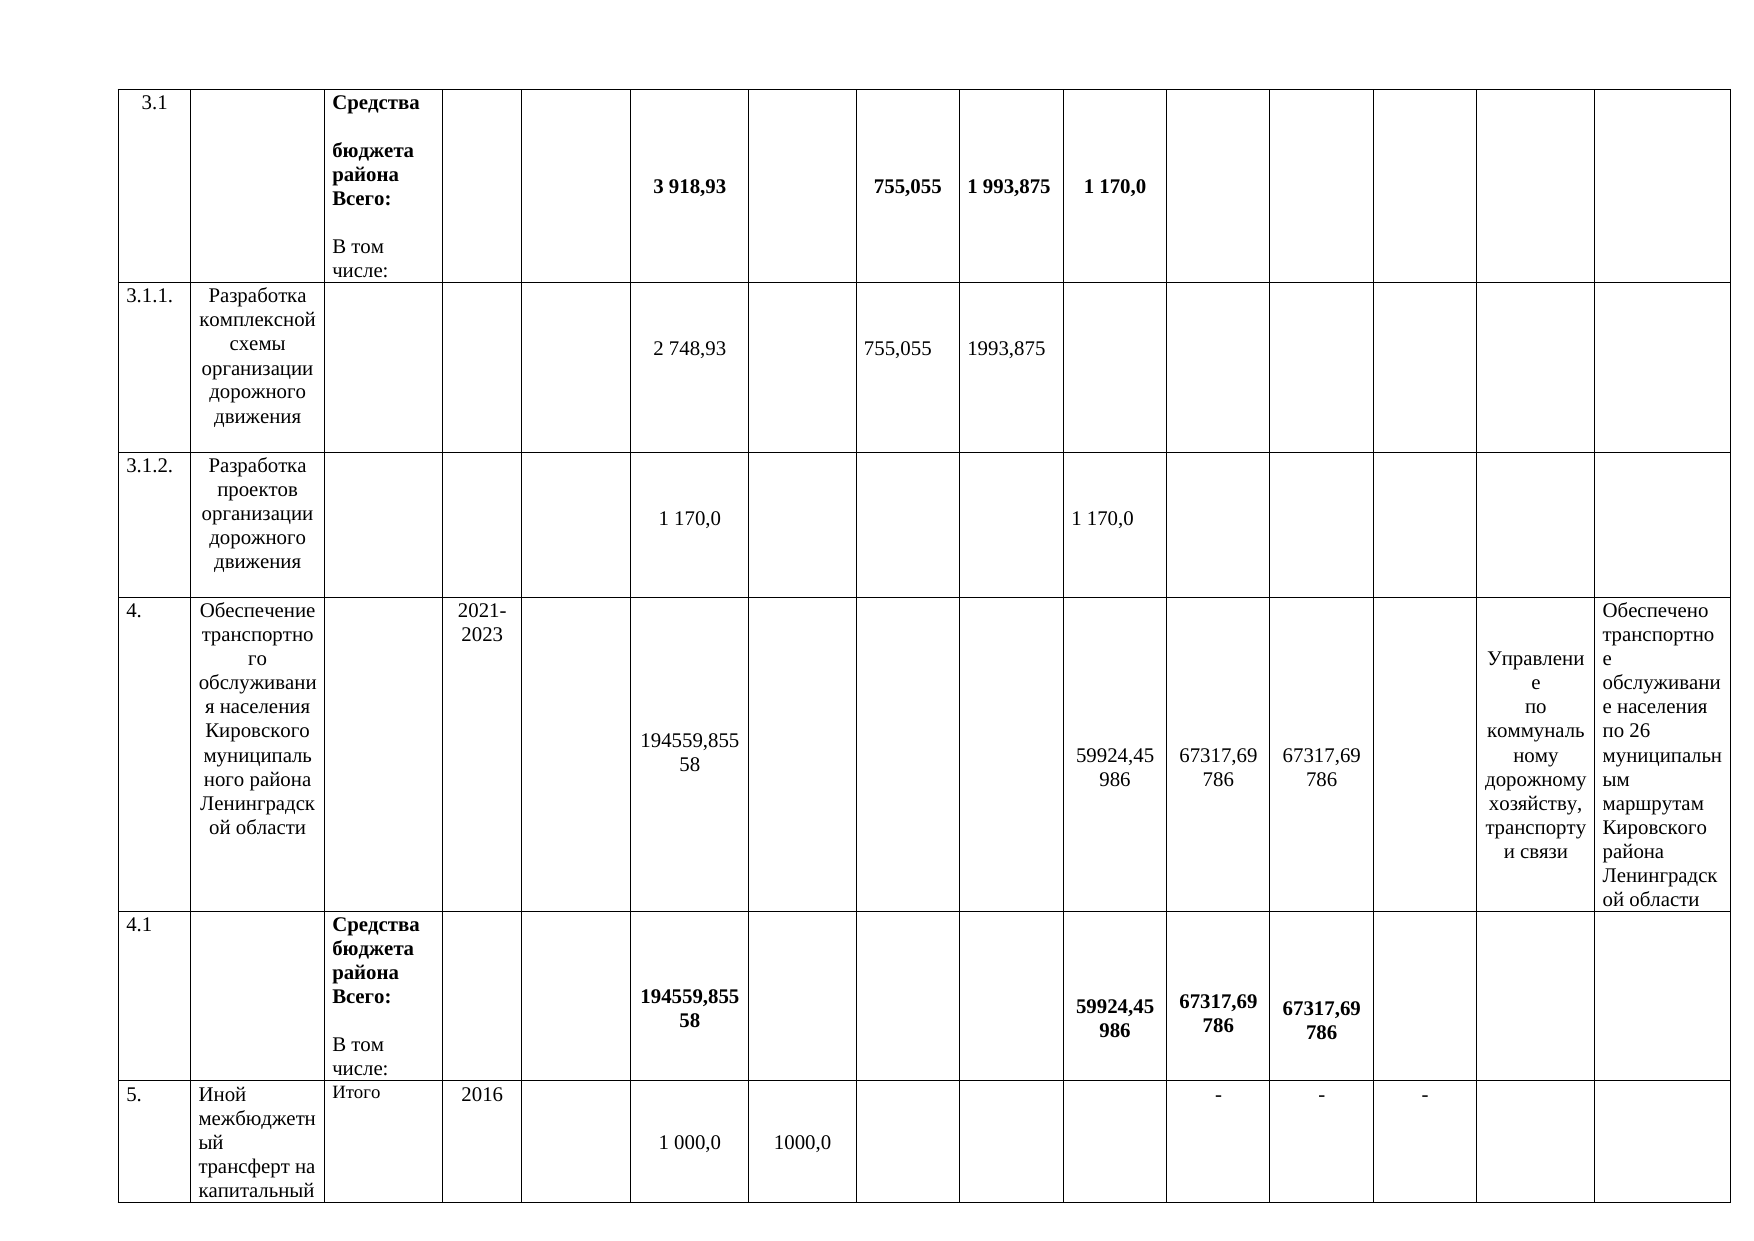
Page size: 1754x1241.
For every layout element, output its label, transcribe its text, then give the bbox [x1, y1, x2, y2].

table_cell [960, 1081, 1063, 1202]
table_cell Итого в том числе: [325, 1081, 442, 1202]
table_cell [749, 912, 856, 1080]
table_cell [1477, 283, 1594, 452]
table_cell [857, 598, 959, 911]
table_cell [191, 90, 324, 282]
table_cell [1167, 90, 1269, 282]
table_cell 59924,45986 [1064, 598, 1166, 911]
table_cell [857, 1081, 959, 1202]
table_cell [325, 283, 442, 452]
table_cell 5. [119, 1081, 190, 1202]
table_cell [1064, 283, 1166, 452]
table_cell [1270, 453, 1373, 597]
table_cell [1595, 453, 1730, 597]
table_cell [1374, 453, 1476, 597]
table_cell 67317,69786 [1270, 912, 1373, 1080]
table_cell Управление по коммунальному дорожному хозяйству, транспорту и связи [1477, 598, 1594, 911]
table_cell 4. [119, 598, 190, 911]
table_cell 1 993,875 [960, 90, 1063, 282]
table_cell 3 918,93 [631, 90, 748, 282]
table_cell [857, 453, 959, 597]
table_cell [522, 453, 630, 597]
table_cell 59924,45986 [1064, 912, 1166, 1080]
table_cell 1 000,0 [631, 1081, 748, 1202]
table_cell 1 170,0 [1064, 453, 1166, 597]
table_cell 67317,69786 [1270, 598, 1373, 911]
table_cell 755,055 [857, 90, 959, 282]
table_cell - [1270, 1081, 1373, 1202]
table_cell 2 748,93 [631, 283, 748, 452]
table_cell Обеспечено транспортное обслуживание населения по 26 муниципальным маршрутам Кировского района Ленинградской области [1595, 598, 1730, 911]
table_cell [749, 283, 856, 452]
table_cell 1 170,0 [631, 453, 748, 597]
table_cell [1167, 453, 1269, 597]
table_cell [1374, 912, 1476, 1080]
table_cell 67317,69786 [1167, 598, 1269, 911]
table_cell [522, 283, 630, 452]
table_cell 194559,85558 [631, 598, 748, 911]
table_cell 3.1.1. [119, 283, 190, 452]
table_cell [960, 912, 1063, 1080]
table_cell 3.1.2. [119, 453, 190, 597]
table_cell [1477, 90, 1594, 282]
table_cell [1374, 598, 1476, 911]
table_cell [522, 90, 630, 282]
table_cell [1064, 1081, 1166, 1202]
table_cell [1595, 90, 1730, 282]
table_cell [749, 598, 856, 911]
table_cell [443, 90, 521, 282]
table_cell 2016 [443, 1081, 521, 1202]
table_cell [443, 912, 521, 1080]
table_cell [1477, 453, 1594, 597]
table_cell 1993,875 [960, 283, 1063, 452]
table_cell 755,055 [857, 283, 959, 452]
table_cell [522, 912, 630, 1080]
table_cell [960, 598, 1063, 911]
table_cell [522, 1081, 630, 1202]
table_cell 1000,0 [749, 1081, 856, 1202]
table_cell [1477, 1081, 1594, 1202]
table_cell - [1167, 1081, 1269, 1202]
table_cell [325, 453, 442, 597]
table_cell [443, 453, 521, 597]
table_cell [1167, 283, 1269, 452]
table_cell - [1374, 1081, 1476, 1202]
table_cell [749, 453, 856, 597]
table_cell [443, 283, 521, 452]
table_cell 3.1 [119, 90, 190, 282]
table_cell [191, 1081, 324, 1202]
table_cell [1270, 90, 1373, 282]
table_cell [522, 598, 630, 911]
table_cell [857, 912, 959, 1080]
table_cell 67317,69786 [1167, 912, 1269, 1080]
table_cell 1 170,0 [1064, 90, 1166, 282]
table_cell [1477, 912, 1594, 1080]
table_cell [1374, 90, 1476, 282]
table_cell [1595, 1081, 1730, 1202]
table_cell [325, 598, 442, 911]
table_cell Средства бюджета района Всего: В том числе: [325, 912, 442, 1080]
table_cell [191, 912, 324, 1080]
table_cell [1595, 283, 1730, 452]
table_cell 2021-2023 [443, 598, 521, 911]
table_cell Разработка комплексной схемы организации дорожного движения [191, 283, 324, 452]
table_cell [1374, 283, 1476, 452]
table_cell [1270, 283, 1373, 452]
table_cell 4.1 [119, 912, 190, 1080]
table_cell 194559,85558 [631, 912, 748, 1080]
table_cell [1595, 912, 1730, 1080]
table_cell [960, 453, 1063, 597]
table_cell [749, 90, 856, 282]
table_cell Обеспечение транспортного обслуживания населения Кировского муниципального района Ленинградской области [191, 598, 324, 911]
table_cell Разработка проектов организации дорожного движения [191, 453, 324, 597]
table_cell Средства бюджета района Всего: В том числе: [325, 90, 442, 282]
